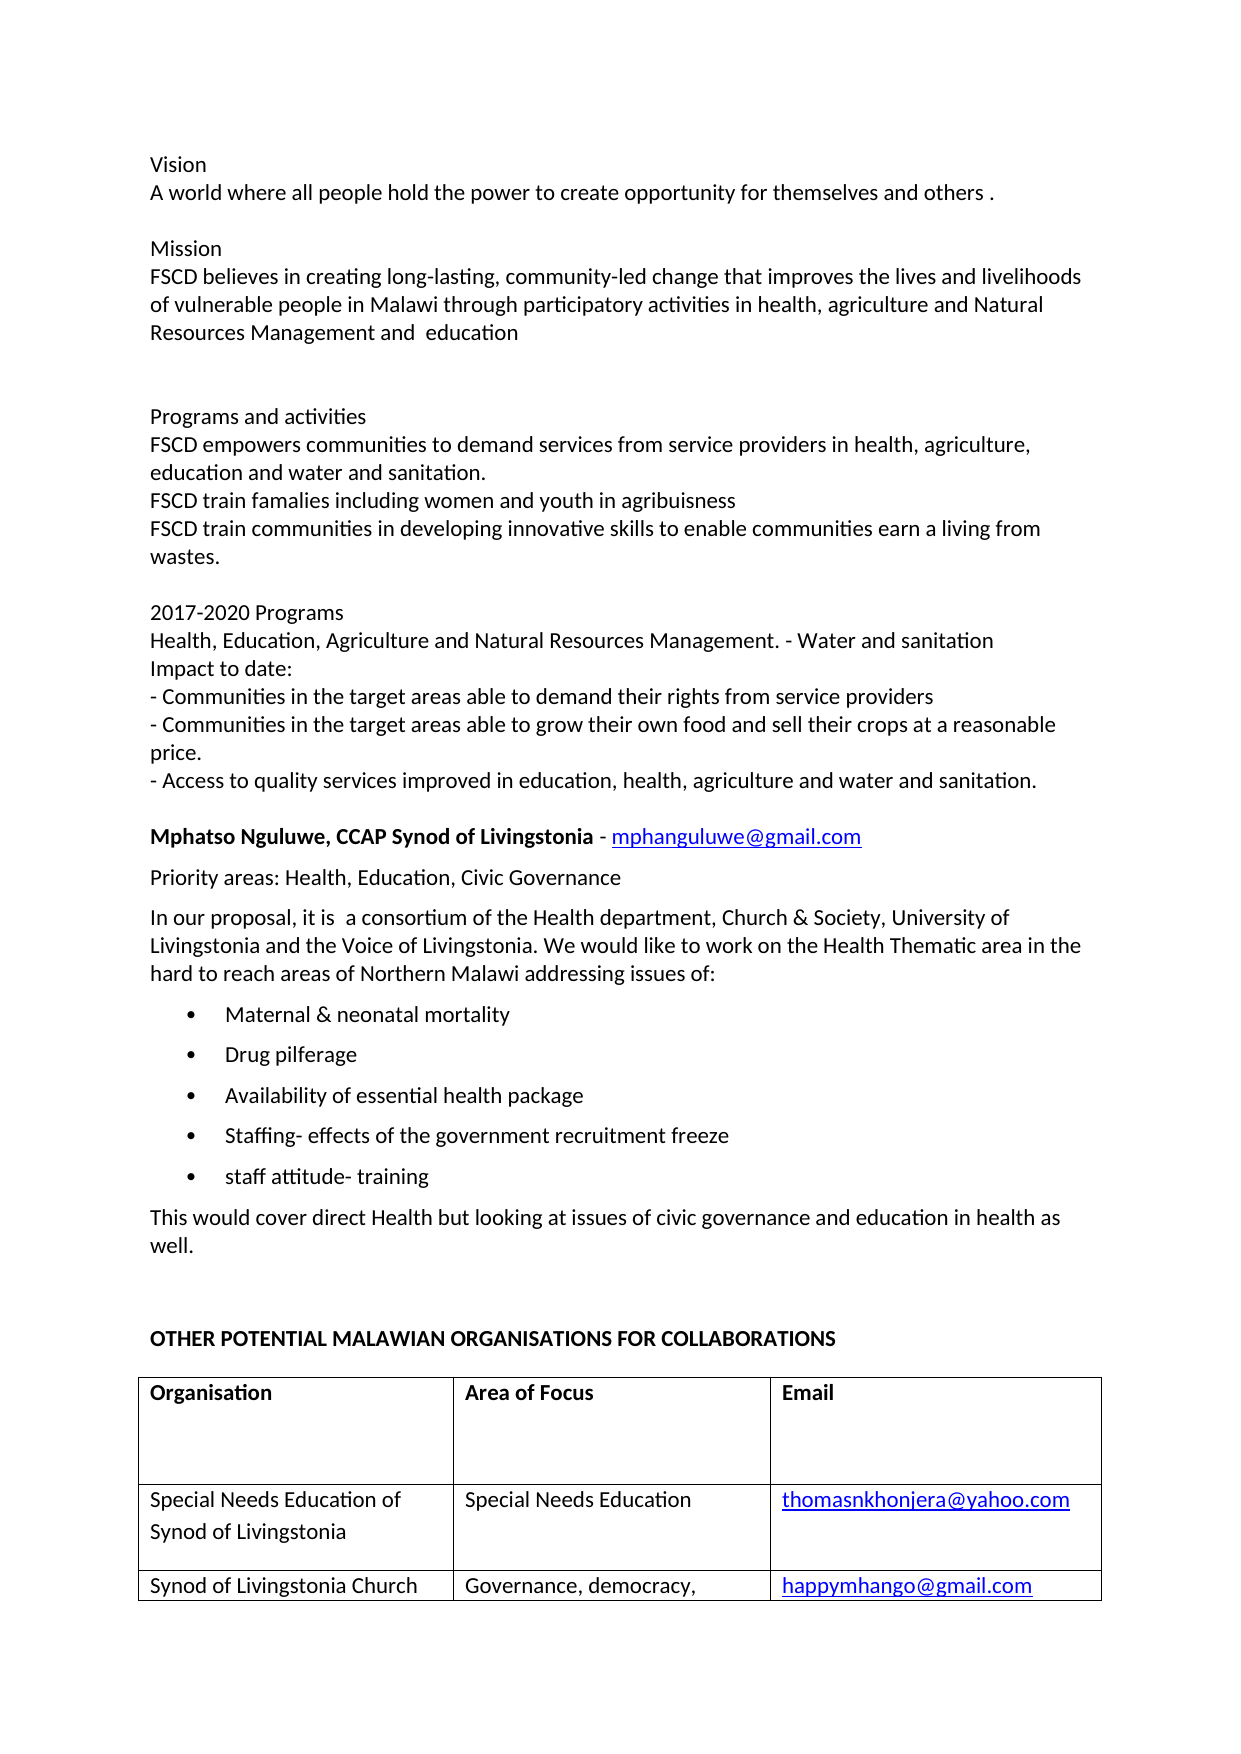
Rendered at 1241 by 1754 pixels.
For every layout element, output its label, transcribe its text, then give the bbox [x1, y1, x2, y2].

text Vision [150, 150, 1090, 178]
text Priority areas: Health, Education, Civic Governance [150, 863, 1090, 891]
text This would cover direct Health but looking at issues of civic governance and education in health as well. [150, 1203, 1090, 1259]
text - Access to quality services improved in education, health, agriculture and water and sanitation. [150, 766, 1090, 794]
text Programs and activities [150, 402, 1090, 430]
table_header Email [771, 1378, 1101, 1484]
text Mphatso Nguluwe, CCAP Synod of Livingstonia - mphanguluwe@gmail.com [150, 822, 1090, 851]
table_header Area of Focus [454, 1378, 770, 1484]
text Health, Education, Agriculture and Natural Resources Management. - Water and sanitation [150, 626, 1090, 654]
table_cell Special Needs Education of Synod of Livingstonia [139, 1485, 453, 1570]
list Drug pilferage [187, 1041, 1090, 1069]
text FSCD empowers communities to demand services from service providers in health, agriculture, education and water and sanitation. [150, 430, 1090, 486]
table_cell Special Needs Education [454, 1485, 770, 1570]
text In our proposal, it is a consortium of the Health department, Church & Society, University of Livingstonia and the Voice of Livingstonia. We would like to work on the Health Thematic area in the hard to reach areas of Northern Malawi addressing issues of: [150, 903, 1090, 988]
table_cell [454, 1571, 770, 1599]
text - Communities in the target areas able to grow their own food and sell their crops at a reasonable price. [150, 710, 1090, 766]
table_cell thomasnkhonjera@yahoo.com [771, 1485, 1101, 1570]
text 2017-2020 Programs [150, 598, 1090, 626]
text FSCD train communities in developing innovative skills to enable communities earn a living from wastes. [150, 514, 1090, 570]
table_header Organisation [139, 1378, 453, 1484]
text OTHER POTENTIAL MALAWIAN ORGANISATIONS FOR COLLABORATIONS [150, 1324, 1090, 1352]
list Staffing- effects of the government recruitment freeze [187, 1122, 1090, 1150]
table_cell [139, 1571, 453, 1599]
list staff attitude- training [187, 1162, 1090, 1190]
text FSCD believes in creating long-lasting, community-led change that improves the lives and livelihoods of vulnerable people in Malawi through participatory activities in health, agriculture and Natural Resources Management and education [150, 262, 1090, 346]
text A world where all people hold the power to create opportunity for themselves and others . [150, 178, 1090, 206]
text Mission [150, 234, 1090, 262]
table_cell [771, 1571, 1101, 1599]
text - Communities in the target areas able to demand their rights from service providers [150, 682, 1090, 710]
text Impact to date: [150, 654, 1090, 682]
list Maternal & neonatal mortality [187, 1000, 1090, 1028]
text FSCD train famalies including women and youth in agribuisness [150, 486, 1090, 514]
list Availability of essential health package [187, 1081, 1090, 1109]
